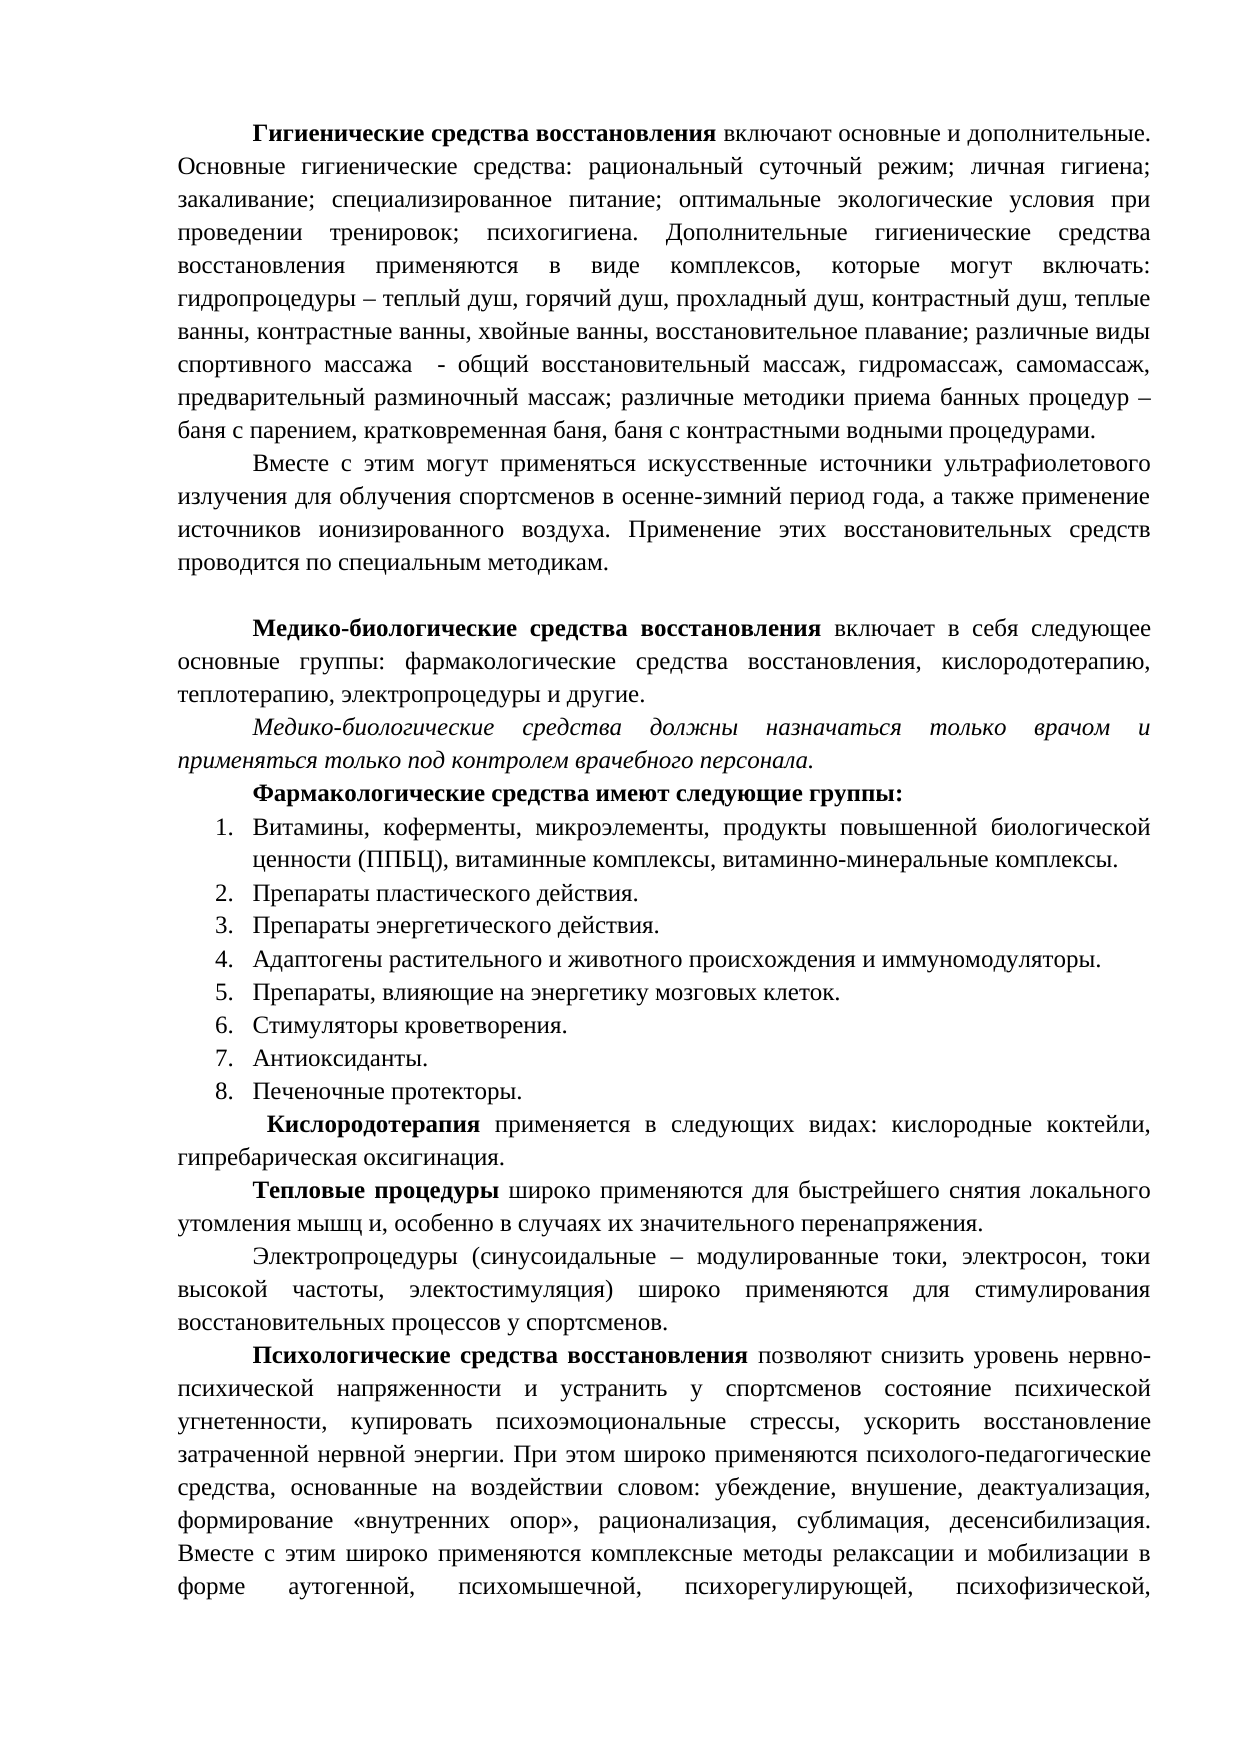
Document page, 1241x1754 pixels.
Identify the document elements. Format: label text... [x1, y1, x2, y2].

text Медико-биологические средства должны назначаться только врачом и применяться только под контролем врачебного персонала. [177, 712, 1151, 774]
text Электропроцедуры (синусоидальные – модулированные токи, электросон, токи высокой частоты, электостимуляция) широко применяются для стимулирования восстановительных процессов у спортсменов. [177, 1241, 1151, 1336]
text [177, 1340, 1151, 1600]
list Препараты энергетического действия. [215, 911, 1151, 939]
list Стимуляторы кроветворения. [215, 1010, 1151, 1038]
text Гигиенические средства восстановления включают основные и дополнительные. Основные гигиенические средства: рациональный суточный режим; личная гигиена; закаливание; специализированное питание; оптимальные экологические условия при проведении тренировок; психогигиена. Дополнительные гигиенические средства восстановления применяются в виде комплексов, которые могут включать: гидропроцедуры – теплый душ, горячий душ, прохладный душ, контрастный душ, теплые ванны, контрастные ванны, хвойные ванны, восстановительное плавание; различные виды спортивного массажа - общий восстановительный массаж, гидромассаж, самомассаж, предварительный разминочный массаж; различные методики приема банных процедур – баня с парением, кратковременная баня, баня с контрастными водными процедурами. [177, 118, 1151, 444]
list Препараты пластического действия. [215, 878, 1151, 906]
text Фармакологические средства имеют следующие группы: [177, 778, 1151, 807]
text Кислородотерапия применяется в следующих видах: кислородные коктейли, гипребарическая оксигинация. [177, 1109, 1151, 1171]
text Тепловые процедуры широко применяются для быстрейшего снятия локального утомления мышц и, особенно в случаях их значительного перенапряжения. [177, 1175, 1151, 1237]
list Антиоксиданты. [215, 1043, 1151, 1071]
list Препараты, влияющие на энергетику мозговых клеток. [215, 977, 1151, 1005]
list Адаптогены растительного и животного происхождения и иммуномодуляторы. [215, 944, 1151, 972]
text Вместе с этим могут применяться искусственные источники ультрафиолетового излучения для облучения спортсменов в осенне-зимний период года, а также применение источников ионизированного воздуха. Применение этих восстановительных средств проводится по специальным методикам. [177, 448, 1151, 576]
text Медико-биологические средства восстановления включает в себя следующее основные группы: фармакологические средства восстановления, кислородотерапию, теплотерапию, электропроцедуры и другие. [177, 613, 1151, 708]
list Витамины, коферменты, микроэлементы, продукты повышенной биологической ценности (ППБЦ), витаминные комплексы, витаминно-минеральные комплексы. [215, 812, 1151, 873]
list Печеночные протекторы. [215, 1076, 1151, 1104]
